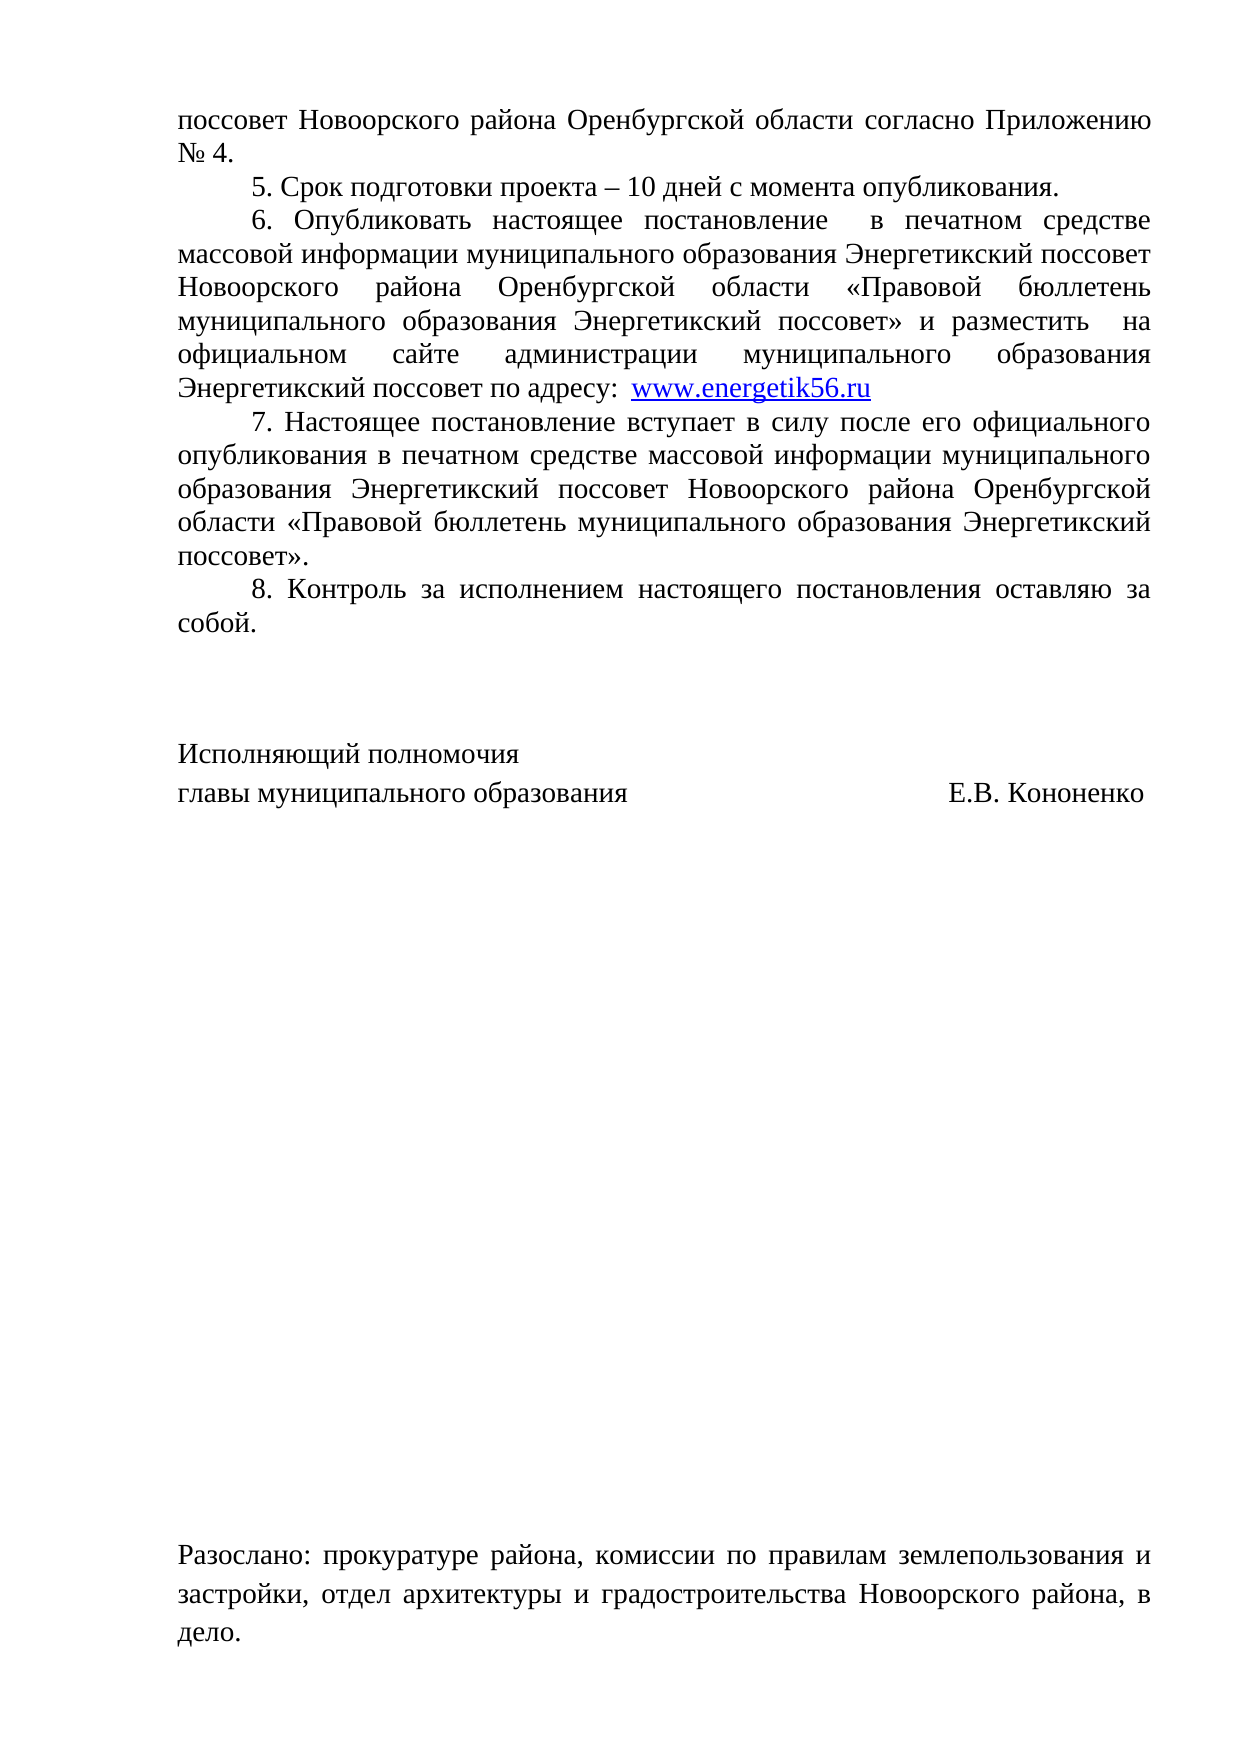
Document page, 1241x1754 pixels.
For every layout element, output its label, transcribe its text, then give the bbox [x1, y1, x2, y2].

text главы муниципального образования Е.В. Кононенко [177, 775, 1152, 808]
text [177, 102, 1152, 169]
text Исполняющий полномочия [177, 736, 1152, 770]
text 7. Настоящее постановление вступает в силу после его официального опубликования в печатном средстве массовой информации муниципального образования Энергетикский поссовет Новоорского района Оренбургской области «Правовой бюллетень муниципального образования Энергетикский поссовет». [177, 404, 1152, 571]
text 6. Опубликовать настоящее постановление в печатном средстве массовой информации муниципального образования Энергетикский поссовет Новоорского района Оренбургской области «Правовой бюллетень муниципального образования Энергетикский поссовет» и разместить на официальном сайте администрации муниципального образования Энергетикский поссовет по адресу: www.energetik56.ru [177, 202, 1152, 404]
list Разослано: прокуратуре района, комиссии по правилам землепользования и застройки, отдел архитектуры и градостроительства Новоорского района, в дело. [177, 1537, 1152, 1648]
text 8. Контроль за исполнением настоящего постановления оставляю за собой. [177, 571, 1152, 638]
text 5. Срок подготовки проекта – 10 дней с момента опубликования. [177, 169, 1152, 202]
